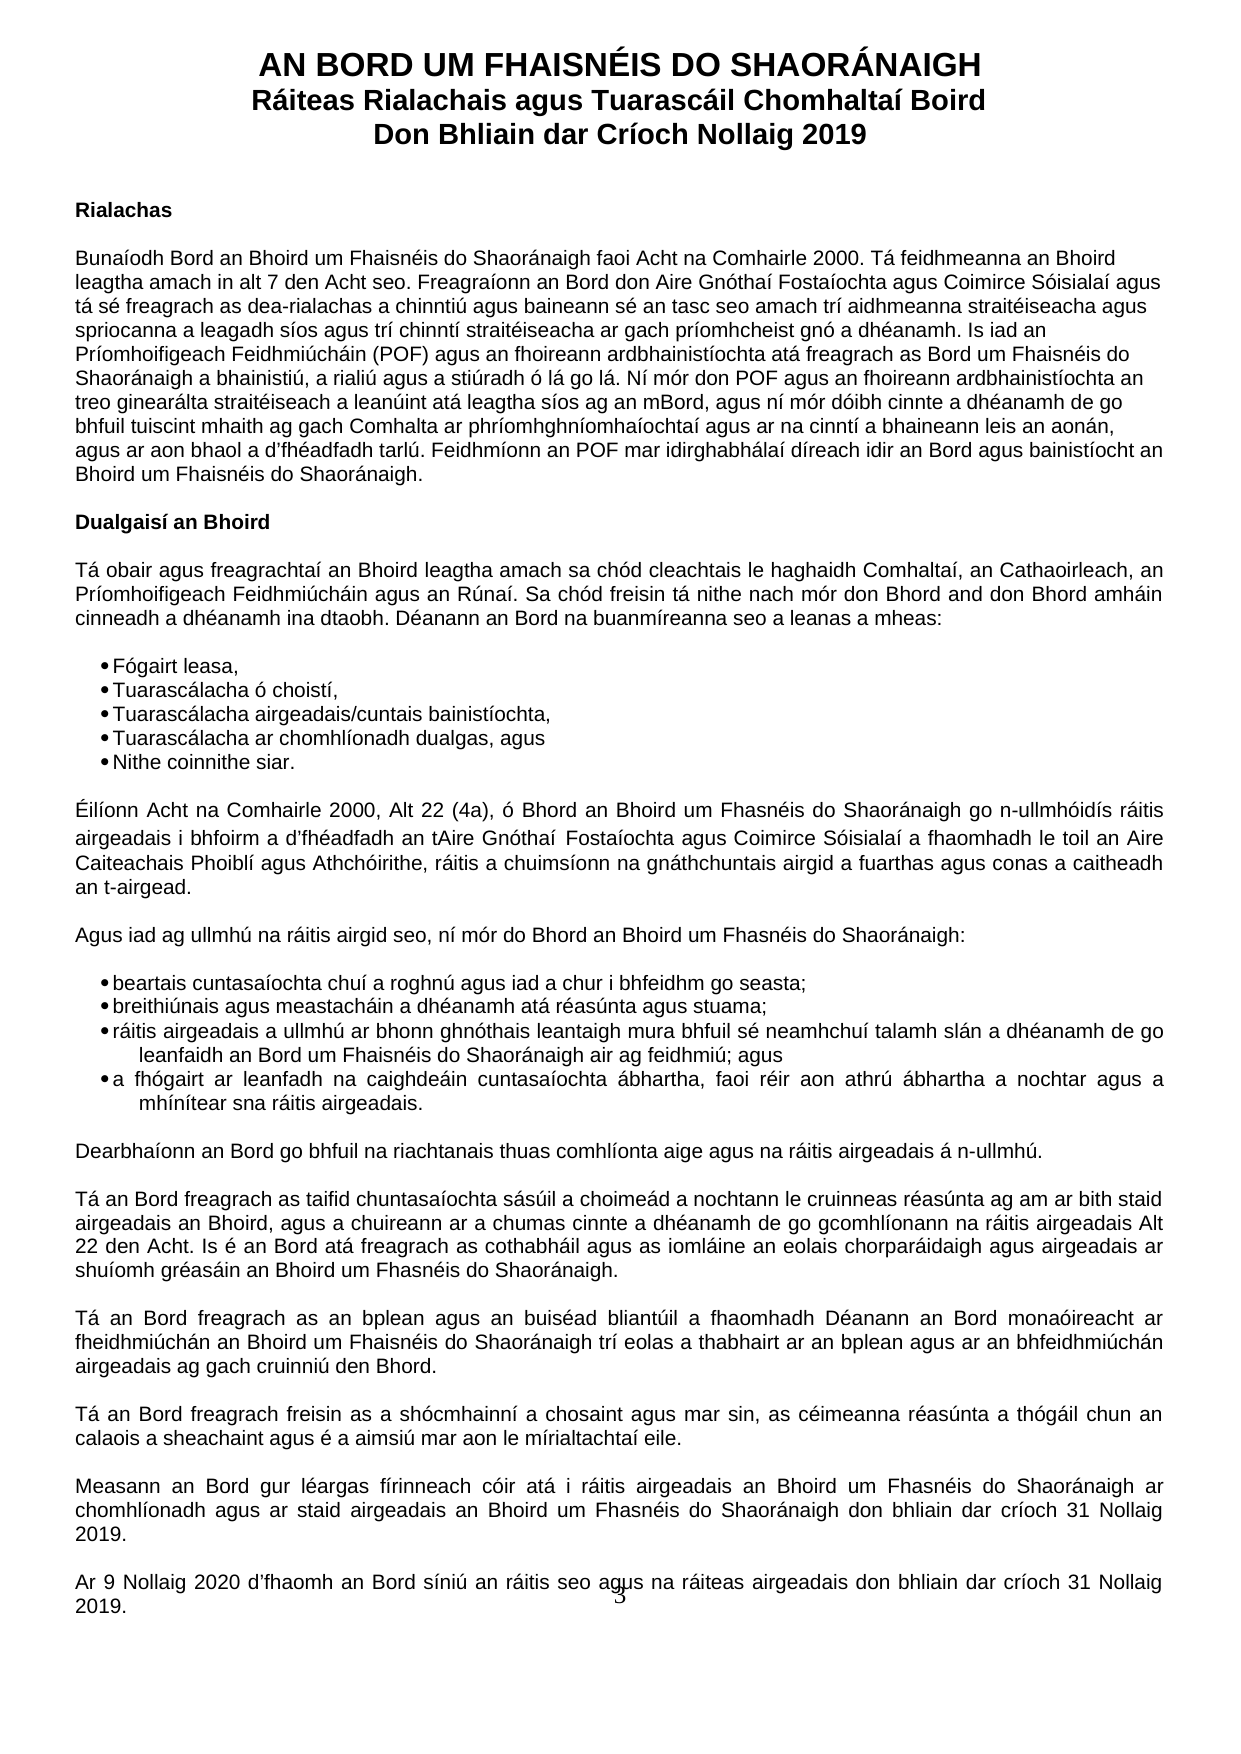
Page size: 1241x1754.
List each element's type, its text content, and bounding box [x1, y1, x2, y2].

text Tá an Bord freagrach as taifid chuntasaíochta sásúil a choimeád a nochtann le cruinneas réasúnta ag am ar bith staid airgeadais an Bhoird, agus a chuireann ar a chumas cinnte a dhéanamh de go gcomhlíonann na ráitis airgeadais Alt 22 den Acht. Is é an Bord atá freagrach as cothabháil agus as iomláine an eolais chorparáidaigh agus airgeadais ar shuíomh gréasáin an Bhoird um Fhasnéis do Shaoránaigh. [75, 1186, 1165, 1282]
list Fógairt leasa, [101, 653, 1165, 678]
text Measann an Bord gur léargas fírinneach cóir atá i ráitis airgeadais an Bhoird um Fhasnéis do Shaoránaigh ar chomhlíonadh agus ar staid airgeadais an Bhoird um Fhasnéis do Shaoránaigh don bhliain dar críoch 31 Nollaig 2019. [75, 1474, 1165, 1546]
list beartais cuntasaíochta chuí a roghnú agus iad a chur i bhfeidhm go seasta; [101, 970, 1165, 994]
text Rialachas [75, 198, 1165, 222]
text Dualgaisí an Bhoird [75, 510, 1165, 534]
text Dearbhaíonn an Bord go bhfuil na riachtanais thuas comhlíonta aige agus na ráitis airgeadais á n-ullmhú. [75, 1138, 1165, 1162]
text Agus iad ag ullmhú na ráitis airgid seo, ní mór do Bhord an Bhoird um Fhasnéis do Shaoránaigh: [75, 922, 1165, 946]
list Tuarascálacha airgeadais/cuntais bainistíochta, [101, 702, 1165, 726]
list Nithe coinnithe siar. [101, 750, 1165, 774]
list Tuarascálacha ó choistí, [101, 678, 1165, 702]
text Tá an Bord freagrach as an bplean agus an buiséad bliantúil a fhaomhadh Déanann an Bord monaóireacht ar fheidhmiúchán an Bhoird um Fhaisnéis do Shaoránaigh trí eolas a thabhairt ar an bplean agus ar an bhfeidhmiúchán airgeadais ag gach cruinniú den Bhord. [75, 1306, 1165, 1378]
text Don Bhliain dar Críoch Nollaig 2019 [75, 117, 1165, 150]
text Éilíonn Acht na Comhairle 2000, Alt 22 (4a), ó Bhord an Bhoird um Fhasnéis do Shaoránaigh go n-ullmhóidís ráitis airgeadais i bhfoirm a d’fhéadfadh an tAire Gnóthaí Fostaíochta agus Coimirce Sóisialaí a fhaomhadh le toil an Aire Caiteachais Phoiblí agus Athchóirithe, ráitis a chuimsíonn na gnáthchuntais airgid a fuarthas agus conas a caitheadh an t-airgead. [75, 798, 1165, 898]
list a fhógairt ar leanfadh na caighdeáin cuntasaíochta ábhartha, faoi réir aon athrú ábhartha a nochtar agus a mhínítear sna ráitis airgeadais. [101, 1066, 1165, 1114]
list ráitis airgeadais a ullmhú ar bhonn ghnóthais leantaigh mura bhfuil sé neamhchuí talamh slán a dhéanamh de go leanfaidh an Bord um Fhaisnéis do Shaoránaigh air ag feidhmiú; agus [101, 1018, 1165, 1066]
subtitle Ráiteas Rialachais agus Tuarascáil Chomhaltaí Boird [64, 83, 1174, 117]
list Tuarascálacha ar chomhlíonadh dualgas, agus [101, 726, 1165, 750]
text Ar 9 Nollaig 2020 d’fhaomh an Bord síniú an ráitis seo agus na ráiteas airgeadais don bhliain dar críoch 31 Nollaig 2019. [75, 1570, 1165, 1618]
text Tá an Bord freagrach freisin as a shócmhainní a chosaint agus mar sin, as céimeanna réasúnta a thógáil chun an calaois a sheachaint agus é a aimsiú mar aon le mírialtachtaí eile. [75, 1402, 1165, 1450]
text Tá obair agus freagrachtaí an Bhoird leagtha amach sa chód cleachtais le haghaidh Comhaltaí, an Cathaoirleach, an Príomhoifigeach Feidhmiúcháin agus an Rúnaí. Sa chód freisin tá nithe nach mór don Bhord and don Bhord amháin cinneadh a dhéanamh ina dtaobh. Déanann an Bord na buanmíreanna seo a leanas a mheas: [75, 558, 1165, 629]
list breithiúnais agus meastacháin a dhéanamh atá réasúnta agus stuama; [101, 994, 1165, 1018]
text Bunaíodh Bord an Bhoird um Fhaisnéis do Shaoránaigh faoi Acht na Comhairle 2000. Tá feidhmeanna an Bhoird leagtha amach in alt 7 den Acht seo. Freagraíonn an Bord don Aire Gnóthaí Fostaíochta agus Coimirce Sóisialaí agus tá sé freagrach as dea-rialachas a chinntiú agus baineann sé an tasc seo amach trí aidhmeanna straitéiseacha agus spriocanna a leagadh síos agus trí chinntí straitéiseacha ar gach príomhcheist gnó a dhéanamh. Is iad an Príomhoifigeach Feidhmiúcháin (POF) agus an fhoireann ardbhainistíochta atá freagrach as Bord um Fhaisnéis do Shaoránaigh a bhainistiú, a rialiú agus a stiúradh ó lá go lá. Ní mór don POF agus an fhoireann ardbhainistíochta an treo ginearálta straitéiseach a leanúint atá leagtha síos ag an mBord, agus ní mór dóibh cinnte a dhéanamh de go bhfuil tuiscint mhaith ag gach Comhalta ar phríomhghníomhaíochtaí agus ar na cinntí a bhaineann leis an aonán, agus ar aon bhaol a d’fhéadfadh tarlú. Feidhmíonn an POF mar idirghabhálaí díreach idir an Bord agus bainistíocht an Bhoird um Fhaisnéis do Shaoránaigh. [75, 246, 1165, 486]
